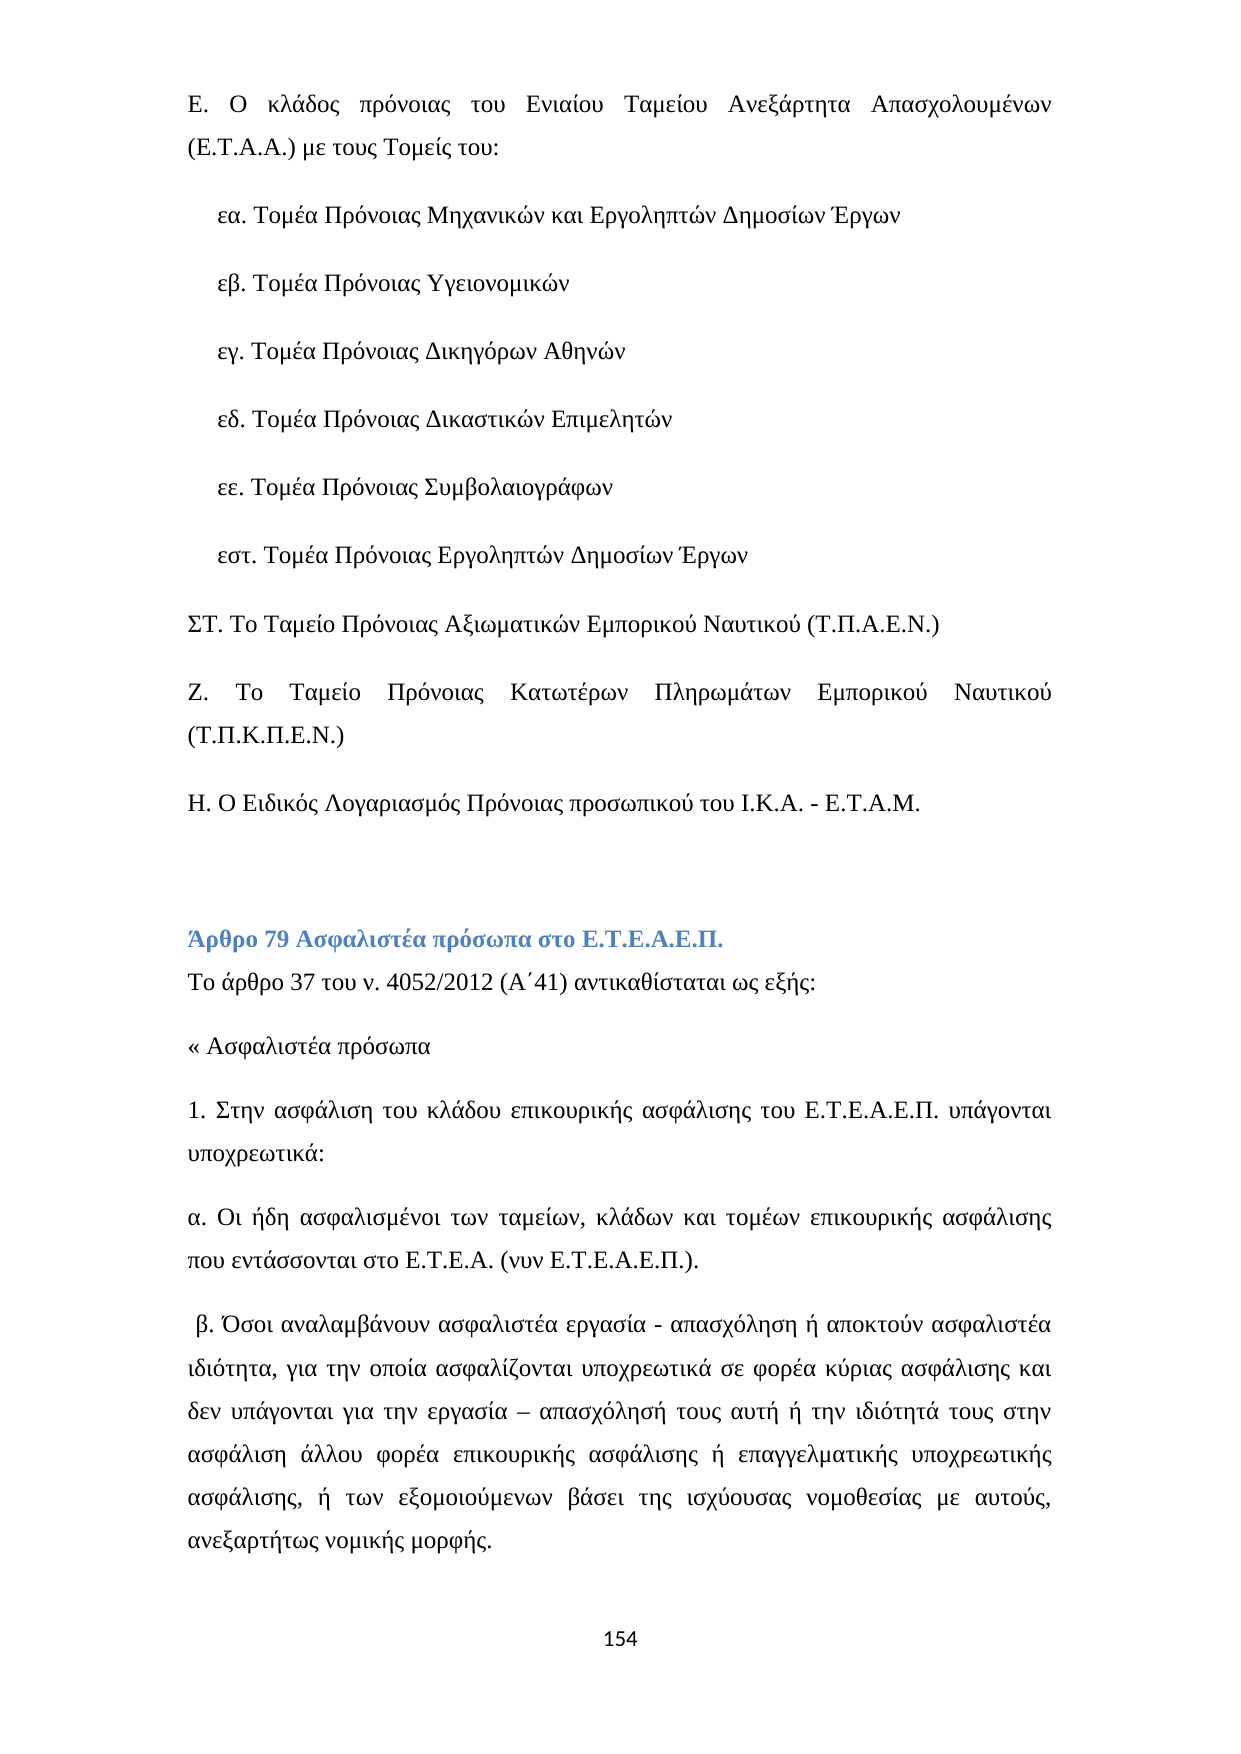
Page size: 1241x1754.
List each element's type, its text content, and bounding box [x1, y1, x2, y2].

text Το άρθρο 37 του ν. 4052/2012 (Α΄41) αντικαθίσταται ως εξής: [187, 967, 1053, 996]
text εδ. Τομέα Πρόνοιας Δικαστικών Επιμελητών [217, 404, 1053, 433]
subtitle Άρθρο 79 Ασφαλιστέα πρόσωπα στο Ε.Τ.Ε.Α.Ε.Π. [187, 924, 1053, 953]
text β. Όσοι αναλαμβάνουν ασφαλιστέα εργασία - απασχόληση ή αποκτούν ασφαλιστέα ιδιότητα, για την οποία ασφαλίζονται υποχρεωτικά σε φορέα κύριας ασφάλισης και δεν υπάγονται για την εργασία – απασχόλησή τους αυτή ή την ιδιότητά τους στην ασφάλιση άλλου φορέα επικουρικής ασφάλισης ή επαγγελματικής υποχρεωτικής ασφάλισης, ή των εξομοιούμενων βάσει της ισχύουσας νομοθεσίας με αυτούς, ανεξαρτήτως νομικής μορφής. [187, 1309, 1053, 1554]
text Ε. Ο κλάδος πρόνοιας του Ενιαίου Ταμείου Ανεξάρτητα Απασχολουμένων (Ε.Τ.Α.Α.) με τους Τομείς του: [187, 89, 1053, 161]
text α. Οι ήδη ασφαλισμένοι των ταμείων, κλάδων και τομέων επικουρικής ασφάλισης που εντάσσονται στο Ε.Τ.Ε.Α. (νυν Ε.Τ.Ε.Α.Ε.Π.). [187, 1202, 1053, 1274]
text « Ασφαλιστέα πρόσωπα [187, 1031, 1053, 1060]
text 1. Στην ασφάλιση του κλάδου επικουρικής ασφάλισης του Ε.Τ.Ε.Α.Ε.Π. υπάγονται υποχρεωτικά: [187, 1095, 1053, 1167]
text Ζ. Το Ταμείο Πρόνοιας Κατωτέρων Πληρωμάτων Εμπορικού Ναυτικού (Τ.Π.Κ.Π.Ε.Ν.) [187, 677, 1053, 749]
text εε. Τομέα Πρόνοιας Συμβολαιογράφων [217, 472, 1053, 501]
text εα. Τομέα Πρόνοιας Μηχανικών και Εργοληπτών Δημοσίων Έργων [217, 200, 1053, 229]
text εστ. Τομέα Πρόνοιας Εργοληπτών Δημοσίων Έργων [217, 541, 1053, 569]
text ΣΤ. Το Ταμείο Πρόνοιας Αξιωματικών Εμπορικού Ναυτικού (Τ.Π.Α.Ε.Ν.) [187, 609, 1053, 637]
text εβ. Τομέα Πρόνοιας Υγειονομικών [217, 268, 1053, 297]
text εγ. Τομέα Πρόνοιας Δικηγόρων Αθηνών [217, 336, 1053, 365]
text Η. Ο Ειδικός Λογαριασμός Πρόνοιας προσωπικού του Ι.Κ.Α. - Ε.Τ.Α.Μ. [187, 788, 1053, 817]
